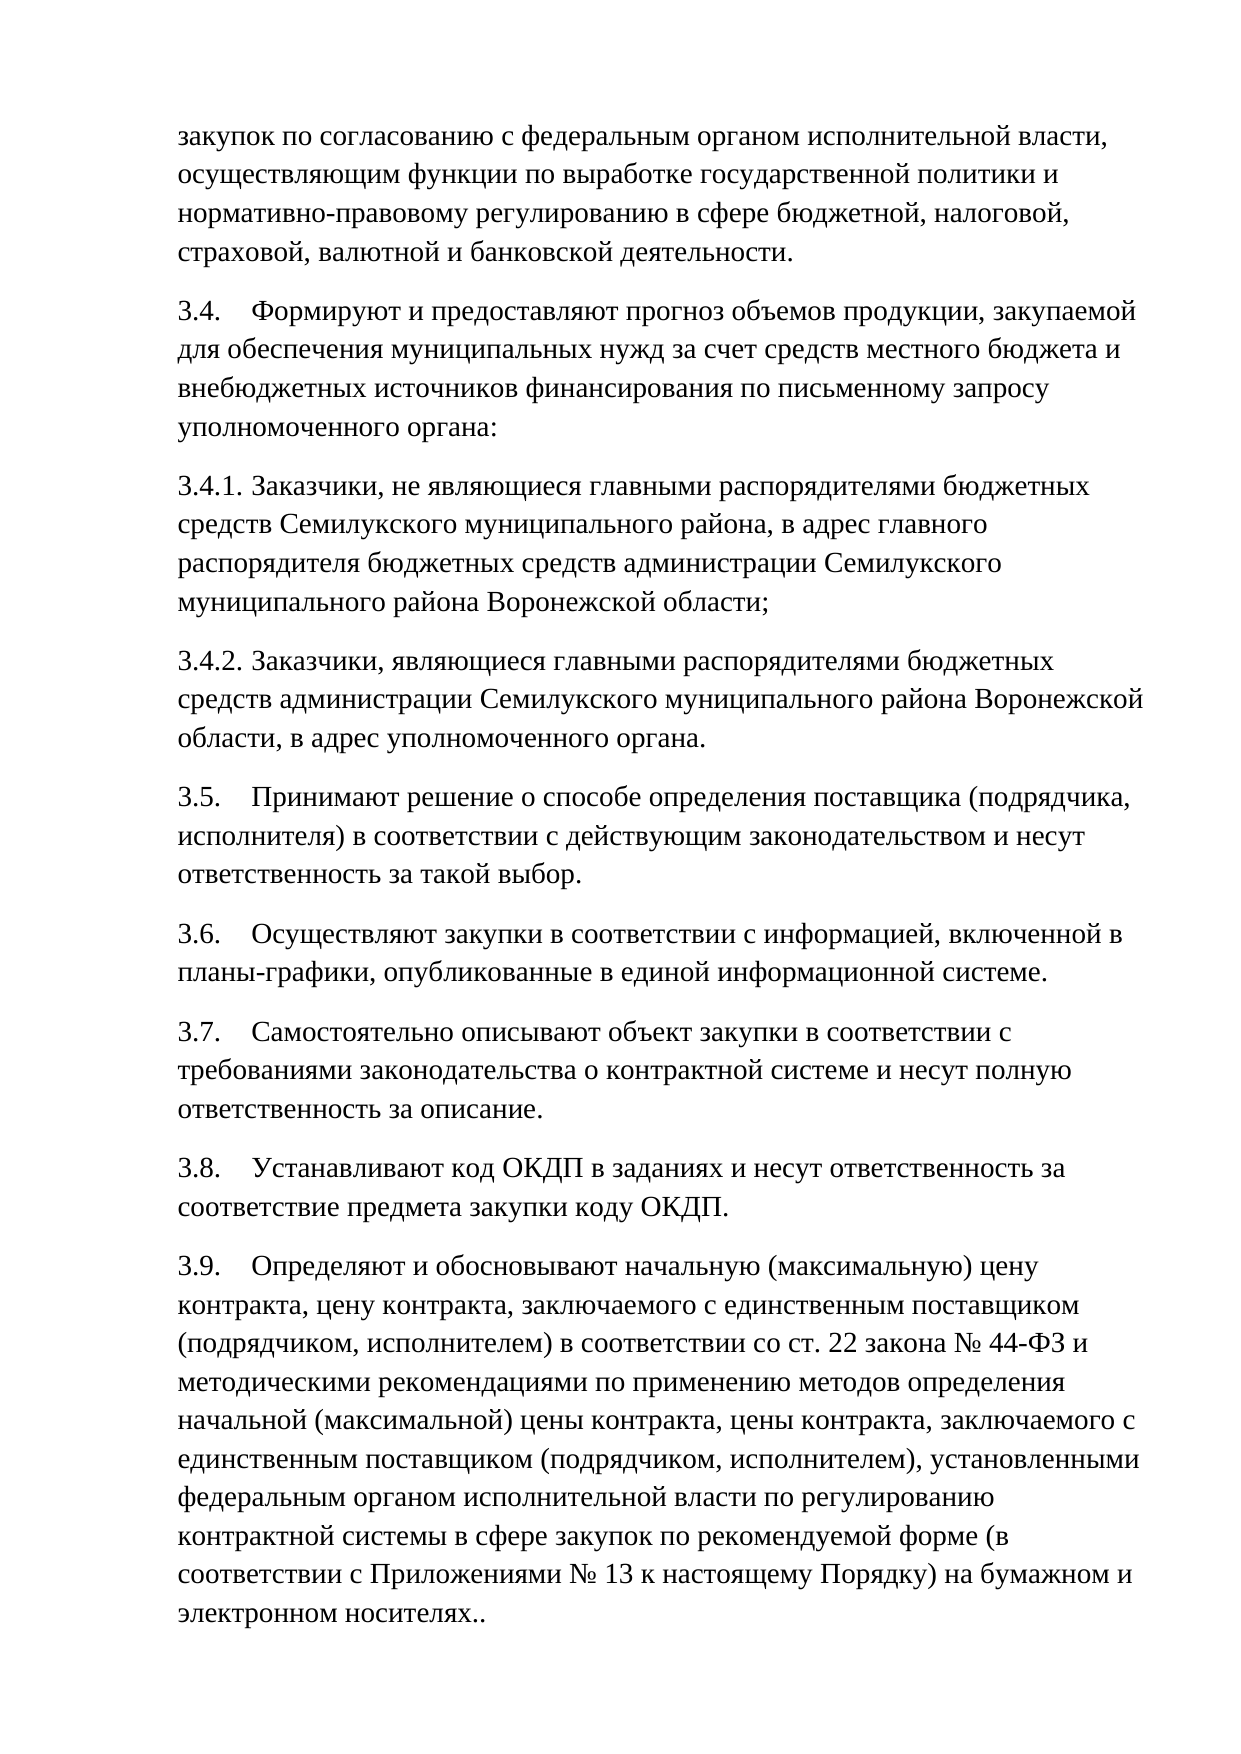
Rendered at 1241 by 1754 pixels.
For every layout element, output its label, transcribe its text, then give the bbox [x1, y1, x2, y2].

text 3.8. Устанавливают код ОКДП в заданиях и несут ответственность за соответствие предмета закупки коду ОКДП. [177, 1150, 1152, 1222]
text 3.7. Самостоятельно описывают объект закупки в соответствии с требованиями законодательства о контрактной системе и несут полную ответственность за описание. [177, 1014, 1152, 1124]
text 3.9. Определяют и обосновывают начальную (максимальную) цену контракта, цену контракта, заключаемого с единственным поставщиком (подрядчиком, исполнителем) в соответствии со ст. 22 закона № 44-ФЗ и методическими рекомендациями по применению методов определения начальной (максимальной) цены контракта, цены контракта, заключаемого с единственным поставщиком (подрядчиком, исполнителем), установленными федеральным органом исполнительной власти по регулированию контрактной системы в сфере закупок по рекомендуемой форме (в соответствии с Приложениями № 13 к настоящему Порядку) на бумажном и электронном носителях.. [177, 1248, 1152, 1629]
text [177, 118, 1152, 267]
text 3.4. Формируют и предоставляют прогноз объемов продукции, закупаемой для обеспечения муниципальных нужд за счет средств местного бюджета и внебюджетных источников финансирования по письменному запросу уполномоченного органа: [177, 293, 1152, 442]
text 3.5. Принимают решение о способе определения поставщика (подрядчика, исполнителя) в соответствии с действующим законодательством и несут ответственность за такой выбор. [177, 779, 1152, 890]
text 3.4.2. Заказчики, являющиеся главными распорядителями бюджетных средств администрации Семилукского муниципального района Воронежской области, в адрес уполномоченного органа. [177, 643, 1152, 754]
text 3.4.1. Заказчики, не являющиеся главными распорядителями бюджетных средств Семилукского муниципального района, в адрес главного распорядителя бюджетных средств администрации Семилукского муниципального района Воронежской области; [177, 468, 1152, 617]
text 3.6. Осуществляют закупки в соответствии с информацией, включенной в планы-графики, опубликованные в единой информационной системе. [177, 916, 1152, 988]
